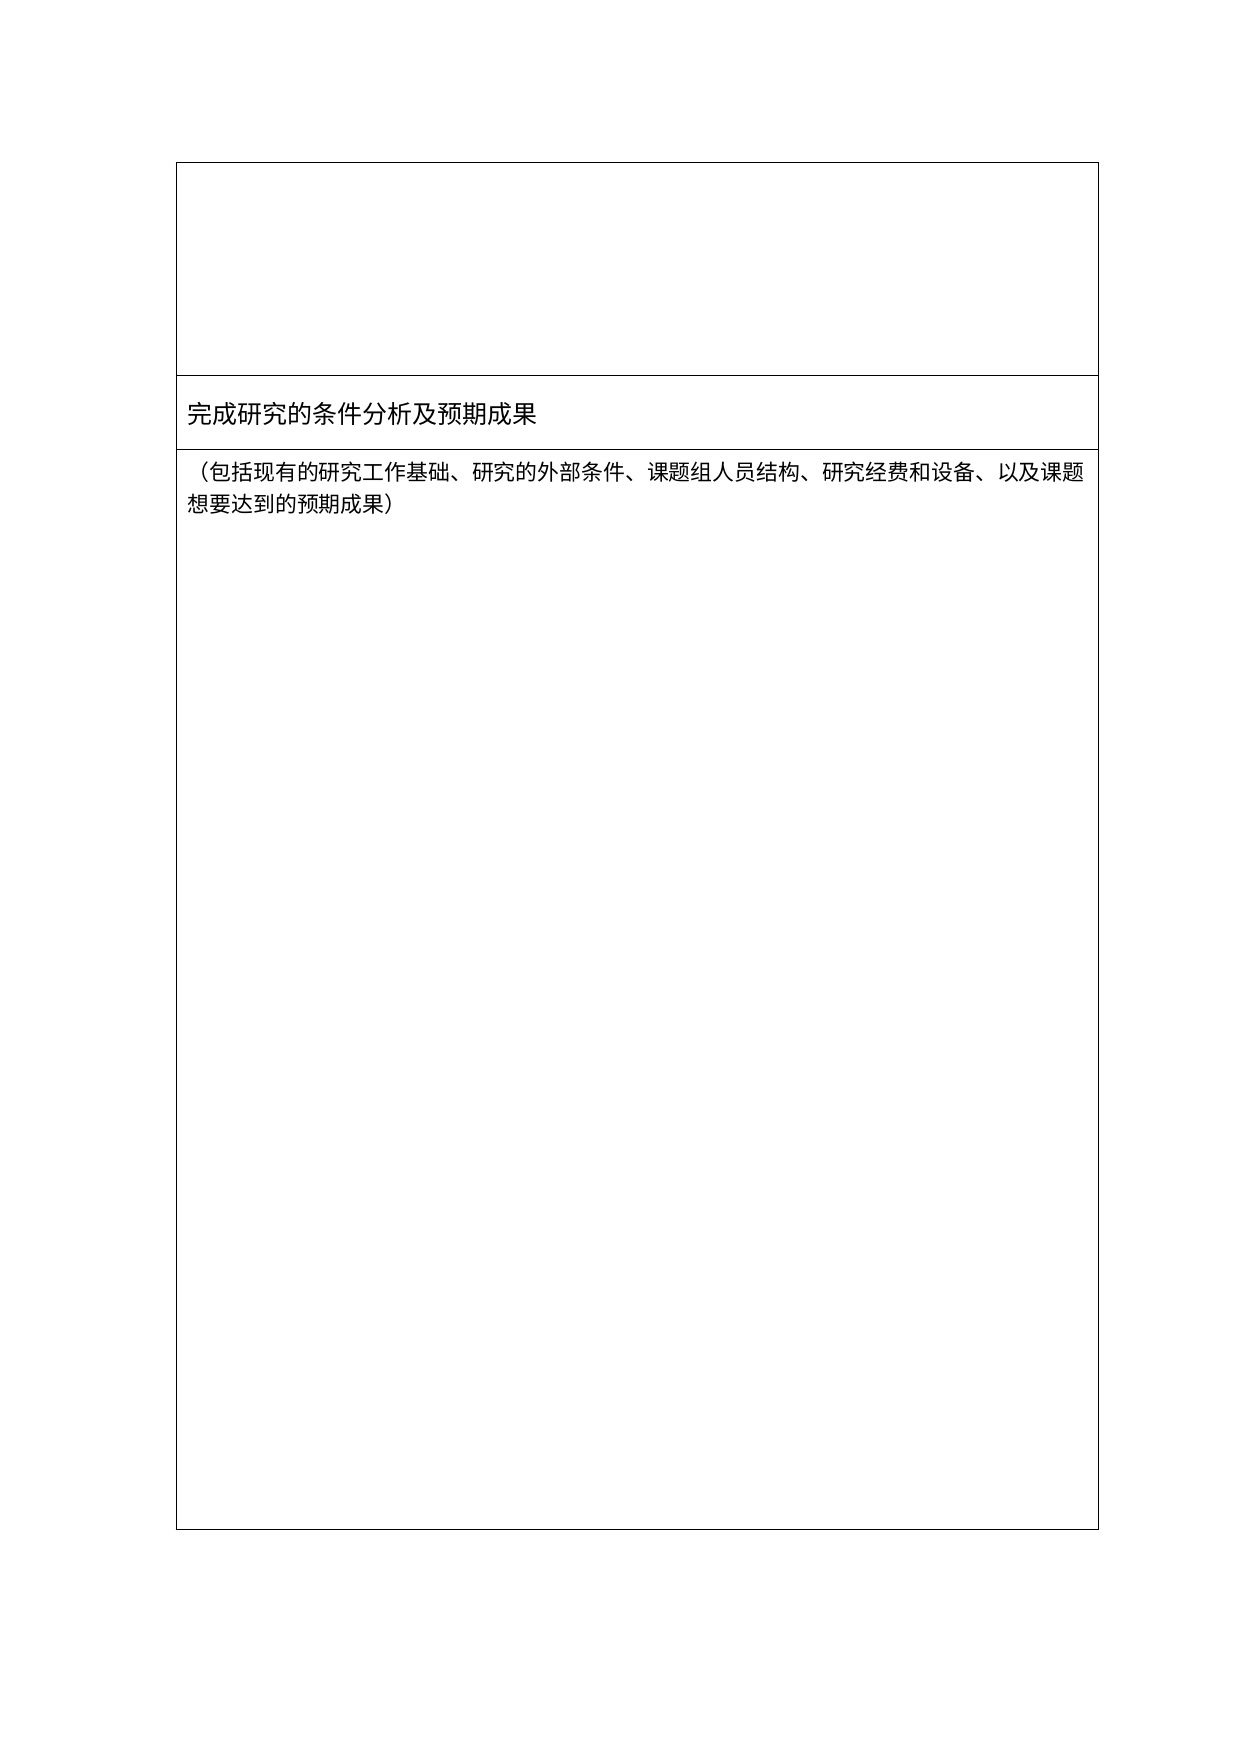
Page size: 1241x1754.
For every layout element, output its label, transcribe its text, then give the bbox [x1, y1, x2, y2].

table_cell 完成研究的条件分析及预期成果 [177, 376, 1098, 449]
table_cell [177, 163, 1098, 375]
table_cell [177, 450, 1098, 1528]
